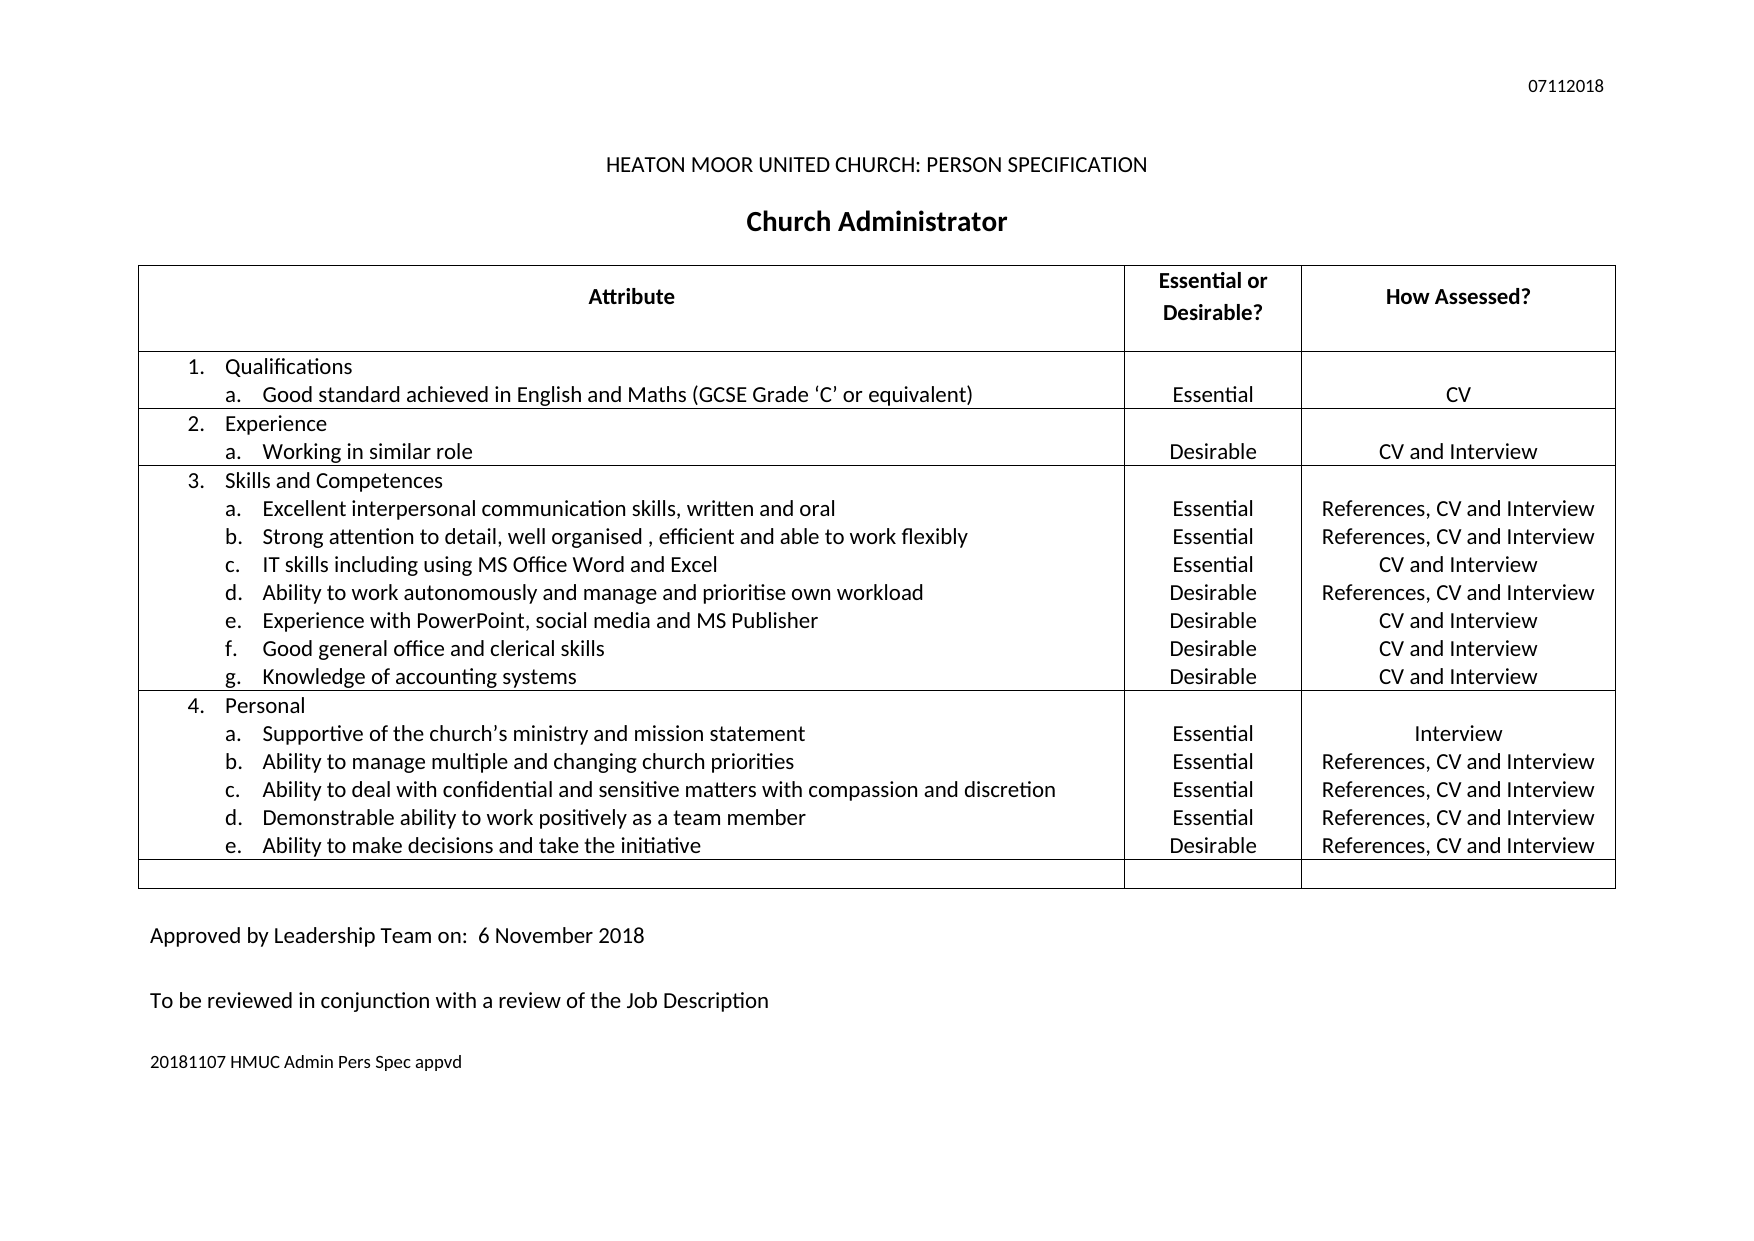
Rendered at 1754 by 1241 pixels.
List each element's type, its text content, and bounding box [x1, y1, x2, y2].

table_cell Essential [1125, 352, 1301, 408]
table_cell Personal Supportive of the church’s ministry and mission statement Ability to manage multiple and changing church priorities Ability to deal with confidential and sensitive matters with compassion and discretion Demonstrable ability to work positively as a team member Ability to make decisions and take the initiative [139, 691, 1124, 859]
table_header Attribute [139, 266, 1124, 351]
text Approved by Leadership Team on: 6 November 2018 [150, 922, 1604, 949]
table_cell References, CV and Interview References, CV and Interview CV and Interview References, CV and Interview CV and Interview CV and Interview CV and Interview [1302, 466, 1615, 690]
table_cell [1125, 860, 1301, 888]
table_cell Desirable [1125, 409, 1301, 465]
table_cell Essential Essential Essential Desirable Desirable Desirable Desirable [1125, 466, 1301, 690]
table_header Essential or Desirable? [1125, 266, 1301, 351]
table_cell [139, 860, 1124, 888]
table_cell Skills and Competences Excellent interpersonal communication skills, written and oral Strong attention to detail, well organised , efficient and able to work flexibly IT skills including using MS Office Word and Excel Ability to work autonomously and manage and prioritise own workload Experience with PowerPoint, social media and MS Publisher Good general office and clerical skills Knowledge of accounting systems [139, 466, 1124, 690]
text Church Administrator [150, 203, 1604, 239]
text 20181107 HMUC Admin Pers Spec appvd [150, 1050, 1604, 1073]
table_header How Assessed? [1302, 266, 1615, 351]
table_cell Experience Working in similar role [139, 409, 1124, 465]
table_cell Qualifications Good standard achieved in English and Maths (GCSE Grade ‘C’ or equivalent) [139, 352, 1124, 408]
table_cell CV and Interview [1302, 409, 1615, 465]
table_cell Interview References, CV and Interview References, CV and Interview References, CV and Interview References, CV and Interview [1302, 691, 1615, 859]
table_cell [1302, 860, 1615, 888]
table_cell Essential Essential Essential Essential Desirable [1125, 691, 1301, 859]
text To be reviewed in conjunction with a review of the Job Description [150, 986, 1604, 1014]
text HEATON MOOR UNITED CHURCH: PERSON SPECIFICATION [150, 150, 1604, 178]
table_cell CV [1302, 352, 1615, 408]
